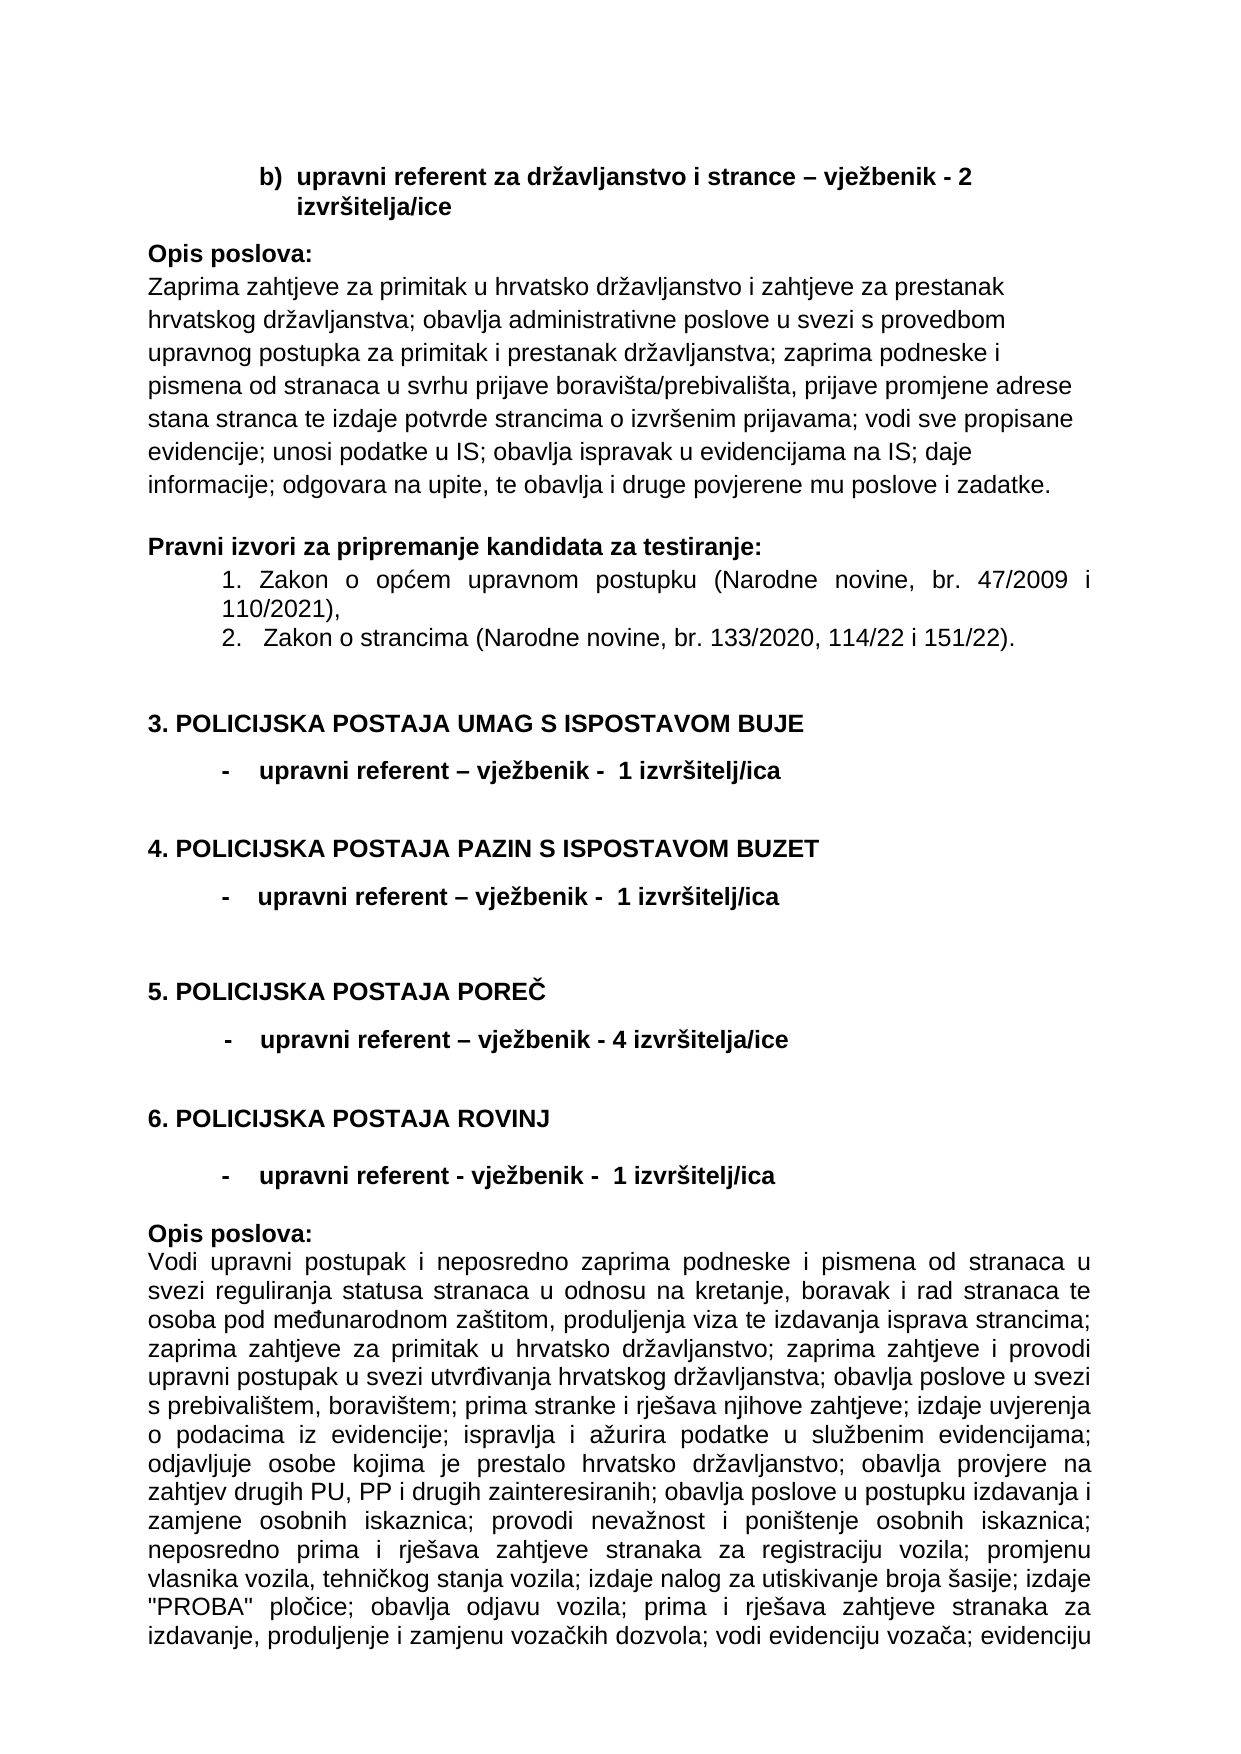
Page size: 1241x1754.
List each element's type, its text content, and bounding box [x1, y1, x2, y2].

text Opis poslova: [148, 239, 1093, 268]
text 5. POLICIJSKA POSTAJA POREČ [148, 977, 1093, 1006]
text 3. POLICIJSKA POSTAJA UMAG S ISPOSTAVOM BUJE [148, 709, 1093, 738]
text 6. POLICIJSKA POSTAJA ROVINJ [148, 1104, 1093, 1132]
list upravni referent – vježbenik - 1 izvršitelj/ica [221, 756, 1093, 785]
text Zaprima zahtjeve za primitak u hrvatsko državljanstvo i zahtjeve za prestanak hrvatskog državljanstva; obavlja administrativne poslove u svezi s provedbom upravnog postupka za primitak i prestanak državljanstva; zaprima podneske i pismena od stranaca u svrhu prijave boravišta/prebivališta, prijave promjene adrese stana stranca te izdaje potvrde strancima o izvršenim prijavama; vodi sve propisane evidencije; unosi podatke u IS; obavlja ispravak u evidencijama na IS; daje informacije; odgovara na upite, te obavlja i druge povjerene mu poslove i zadatke. [148, 272, 1093, 499]
list upravni referent za državljanstvo i strance – vježbenik - 2 izvršitelja/ice [259, 162, 1093, 221]
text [148, 1247, 1093, 1650]
text - upravni referent – vježbenik - 4 izvršitelja/ice [148, 1025, 1093, 1054]
text Pravni izvori za pripremanje kandidata za testiranje: [148, 532, 1093, 561]
text - upravni referent – vježbenik - 1 izvršitelj/ica [148, 882, 1093, 911]
text 2. Zakon o strancima (Narodne novine, br. 133/2020, 114/22 i 151/22). [221, 623, 1093, 651]
list upravni referent - vježbenik - 1 izvršitelj/ica [221, 1161, 1093, 1190]
text Opis poslova: [148, 1219, 1093, 1247]
text 4. POLICIJSKA POSTAJA PAZIN S ISPOSTAVOM BUZET [148, 834, 1093, 863]
text 1. Zakon o općem upravnom postupku (Narodne novine, br. 47/2009 i 110/2021), [221, 565, 1093, 623]
